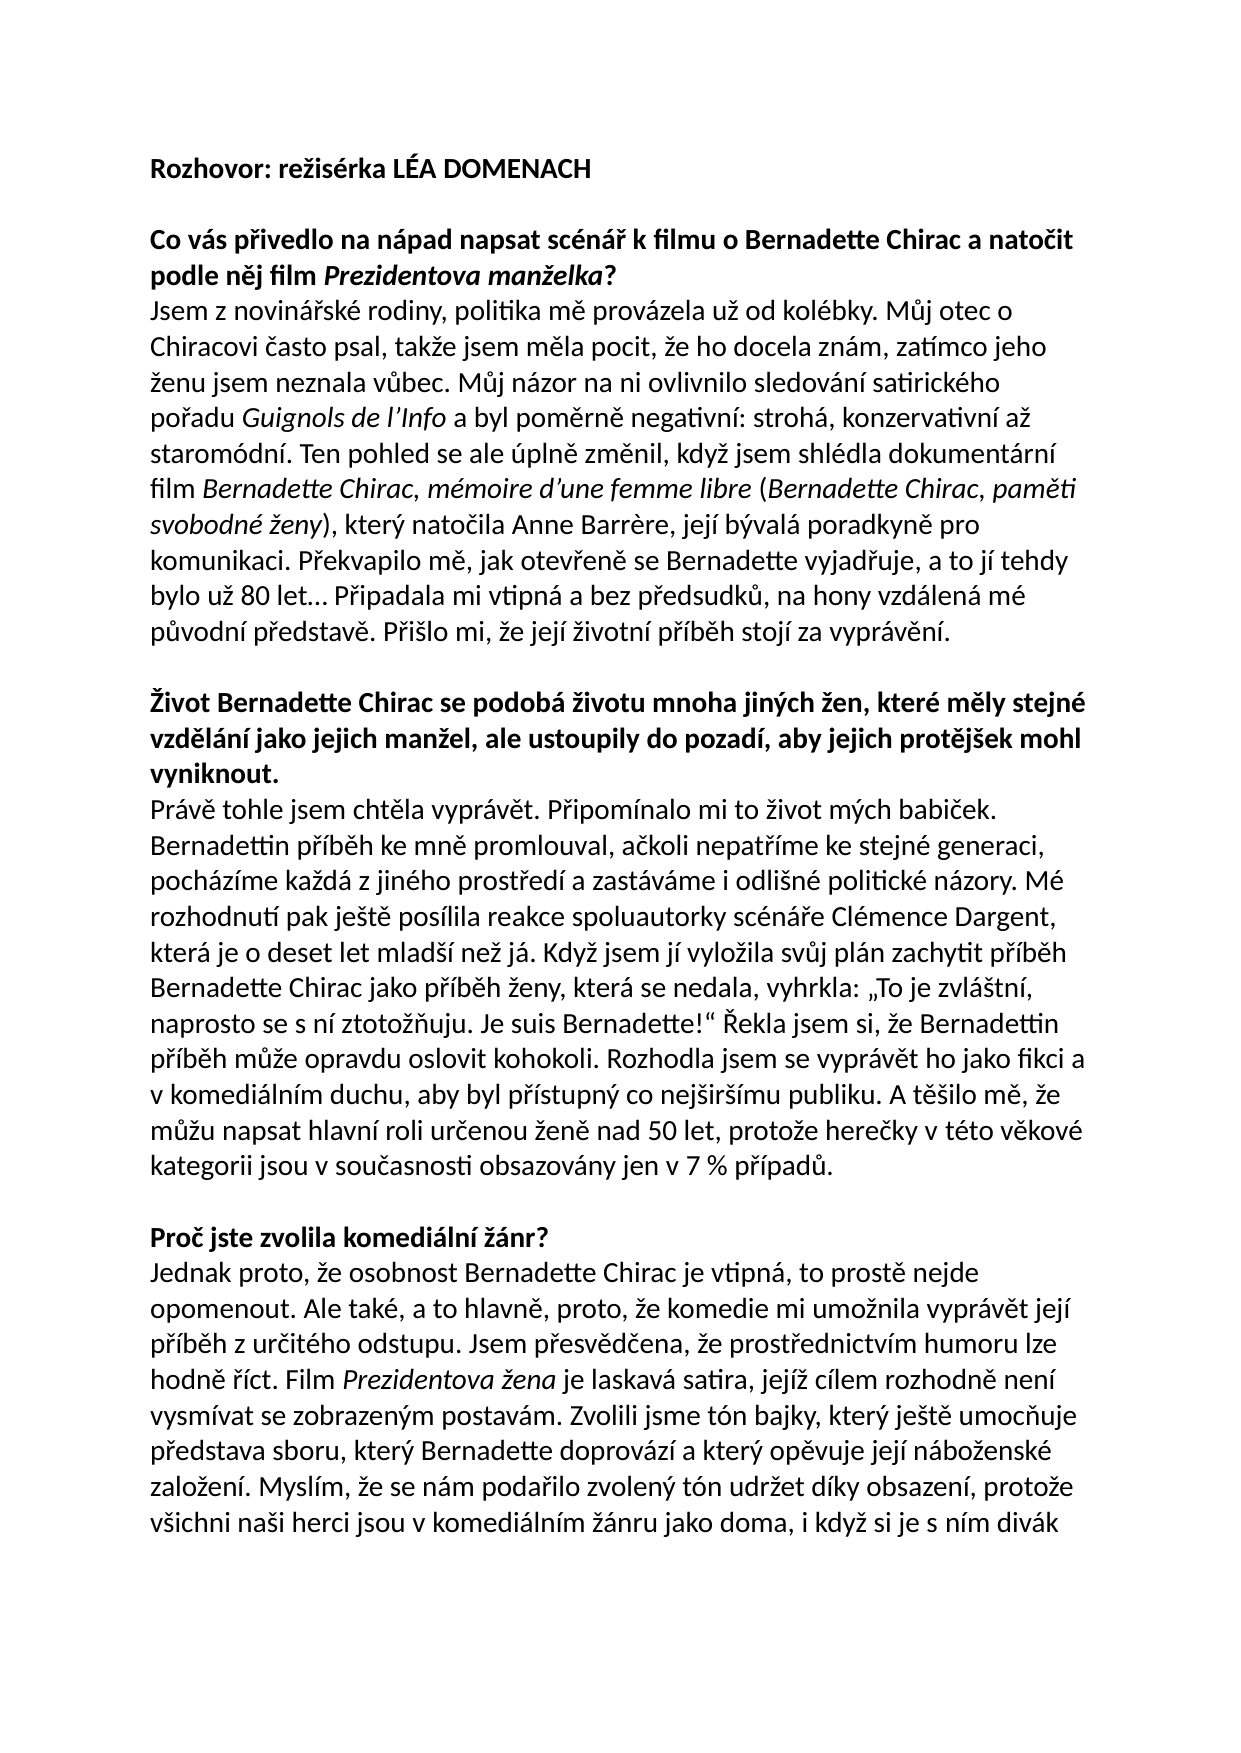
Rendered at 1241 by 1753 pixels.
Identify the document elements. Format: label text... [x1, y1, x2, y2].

text Rozhovor: režisérka LÉA DOMENACH [150, 150, 1090, 186]
text Proč jste zvolila komediální žánr? [150, 1219, 1090, 1254]
text Život Bernadette Chirac se podobá životu mnoha jiných žen, které měly stejné vzdělání jako jejich manžel, ale ustoupily do pozadí, aby jejich protějšek mohl vyniknout. [150, 684, 1090, 791]
text Právě tohle jsem chtěla vyprávět. Připomínalo mi to život mých babiček. Bernadettin příběh ke mně promlouval, ačkoli nepatříme ke stejné generaci, pocházíme každá z jiného prostředí a zastáváme i odlišné politické názory. Mé rozhodnutí pak ještě posílila reakce spoluautorky scénáře Clémence Dargent, která je o deset let mladší než já. Když jsem jí vyložila svůj plán zachytit příběh Bernadette Chirac jako příběh ženy, která se nedala, vyhrkla: „To je zvláštní, naprosto se s ní ztotožňuju. Je suis Bernadette!“ Řekla jsem si, že Bernadettin příběh může opravdu oslovit kohokoli. Rozhodla jsem se vyprávět ho jako fikci a v komediálním duchu, aby byl přístupný co nejširšímu publiku. A těšilo mě, že můžu napsat hlavní roli určenou ženě nad 50 let, protože herečky v této věkové kategorii jsou v současnosti obsazovány jen v 7 % případů. [150, 791, 1090, 1183]
text Jsem z novinářské rodiny, politika mě provázela už od kolébky. Můj otec o Chiracovi často psal, takže jsem měla pocit, že ho docela znám, zatímco jeho ženu jsem neznala vůbec. Můj názor na ni ovlivnilo sledování satirického pořadu Guignols de l’Info a byl poměrně negativní: strohá, konzervativní až staromódní. Ten pohled se ale úplně změnil, když jsem shlédla dokumentární film Bernadette Chirac, mémoire d’une femme libre (Bernadette Chirac, paměti svobodné ženy), který natočila Anne Barrère, její bývalá poradkyně pro komunikaci. Překvapilo mě, jak otevřeně se Bernadette vyjadřuje, a to jí tehdy bylo už 80 let… Připadala mi vtipná a bez předsudků, na hony vzdálená mé původní představě. Přišlo mi, že její životní příběh stojí za vyprávění. [150, 292, 1090, 649]
text Co vás přivedlo na nápad napsat scénář k filmu o Bernadette Chirac a natočit podle něj film Prezidentova manželka? [150, 221, 1090, 292]
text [150, 1254, 1090, 1539]
